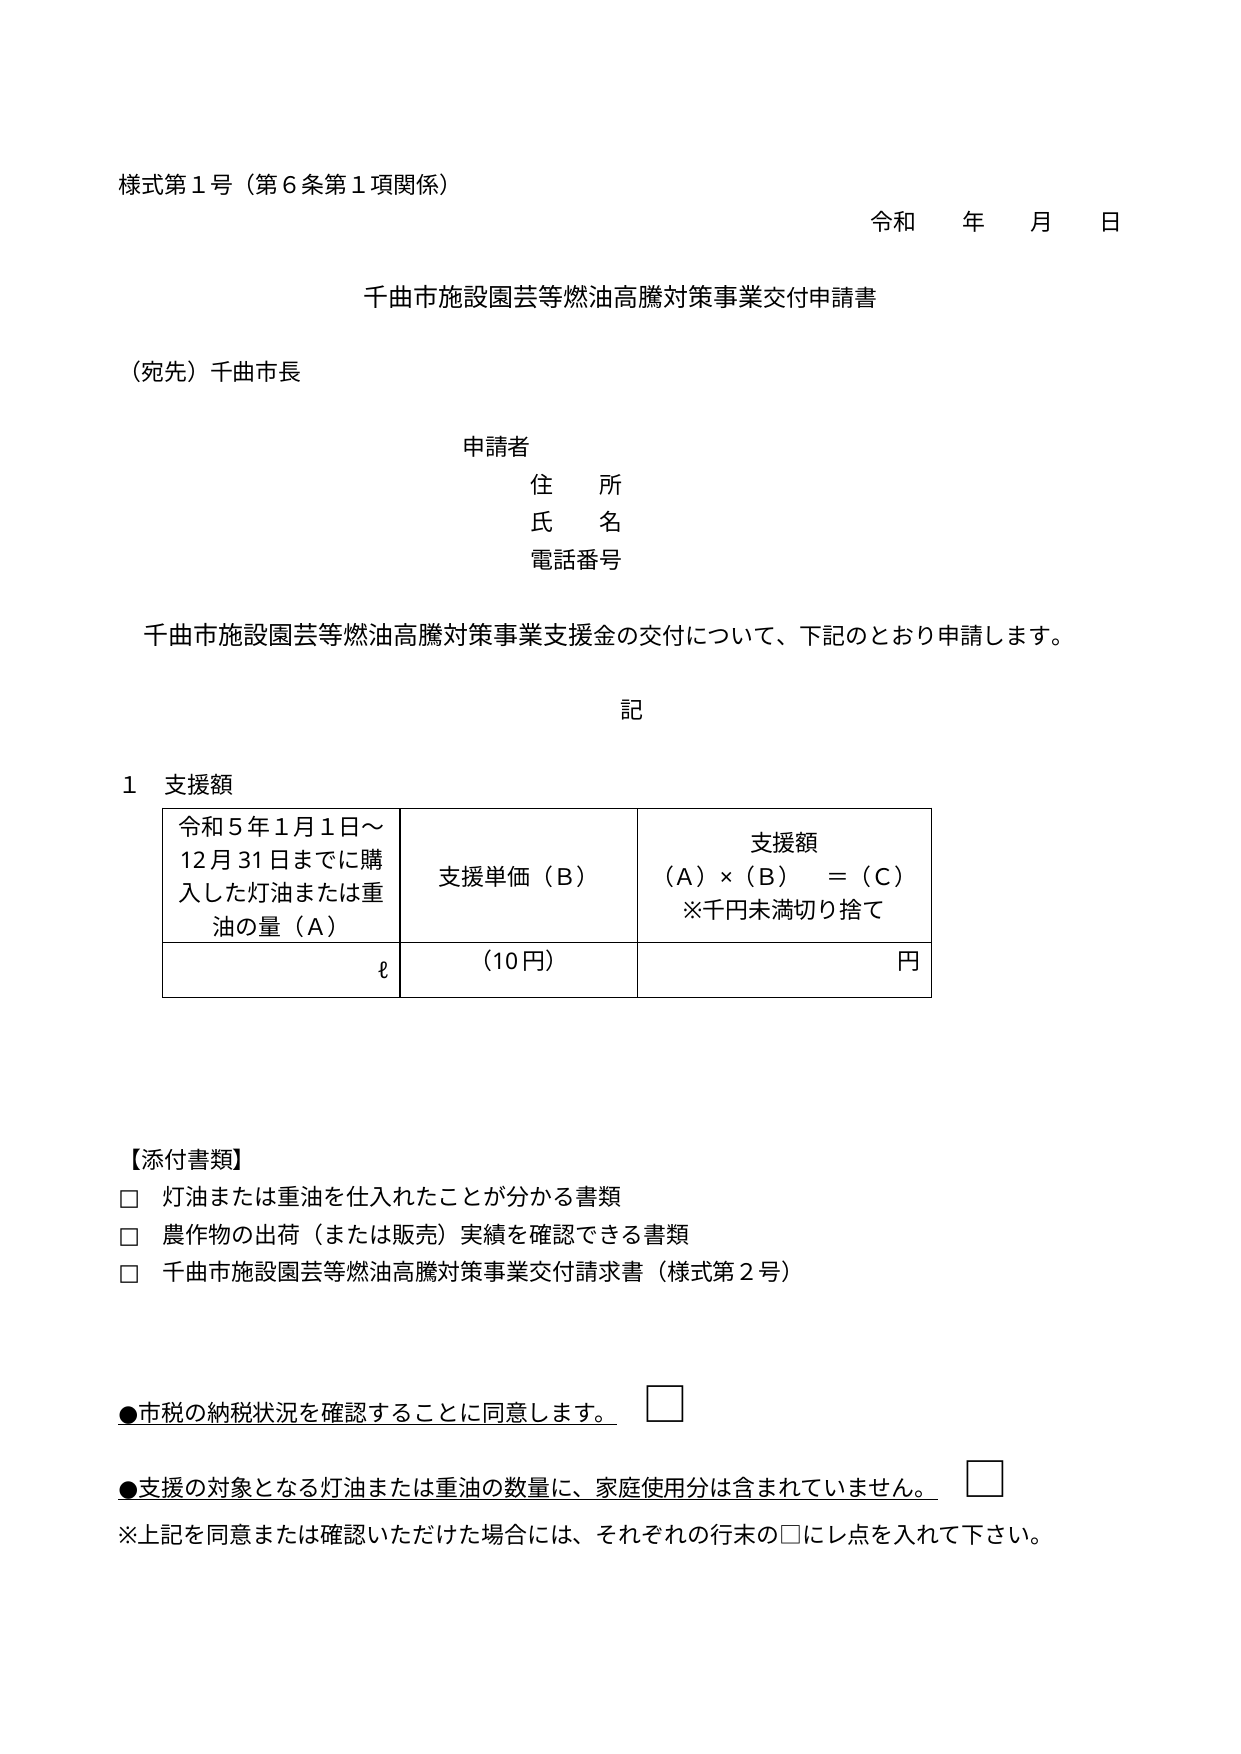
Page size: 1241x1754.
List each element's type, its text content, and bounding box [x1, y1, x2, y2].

text ●市税の納税状況を確認することに同意します。 □ [118, 1364, 1122, 1439]
text ●支援の対象となる灯油または重油の数量に、家庭使用分は含まれていません。 □ [118, 1439, 1122, 1514]
text 令和 年 月 日 [118, 202, 1122, 239]
text 電話番号 [118, 539, 1122, 577]
table_cell ℓ [163, 943, 399, 997]
table_header 支援単価（Ｂ） [401, 809, 637, 942]
text ※上記を同意または確認いただけた場合には、それぞれの行末の□にレ点を入れて下さい。 [118, 1514, 1122, 1552]
text □ 農作物の出荷（または販売）実績を確認できる書類 [118, 1214, 1122, 1252]
table_header 支援額 （Ａ）×（Ｂ） ＝（Ｃ） ※千円未満切り捨て [638, 809, 931, 942]
text 様式第１号（第６条第１項関係） [118, 164, 1122, 202]
text 住 所 [118, 464, 1122, 502]
text 千曲市施設園芸等燃油高騰対策事業支援金の交付について、下記のとおり申請します。 [118, 614, 1122, 652]
table_header 令和５年１月１日～12月31日までに購入した灯油または重油の量（Ａ） [163, 809, 399, 942]
text １ 支援額 [118, 764, 1122, 802]
table_cell 円 [638, 943, 931, 997]
text 【添付書類】 [118, 1139, 1122, 1177]
text 千曲市施設園芸等燃油高騰対策事業交付申請書 [118, 277, 1122, 314]
text 申請者 [118, 427, 1122, 464]
text □ 千曲市施設園芸等燃油高騰対策事業交付請求書（様式第２号） [118, 1252, 1122, 1289]
text （宛先）千曲市長 [118, 352, 1122, 389]
text 記 [118, 689, 1122, 727]
table_cell （10円） [401, 943, 637, 997]
text 氏 名 [118, 502, 1122, 539]
text □ 灯油または重油を仕入れたことが分かる書類 [118, 1177, 1122, 1214]
